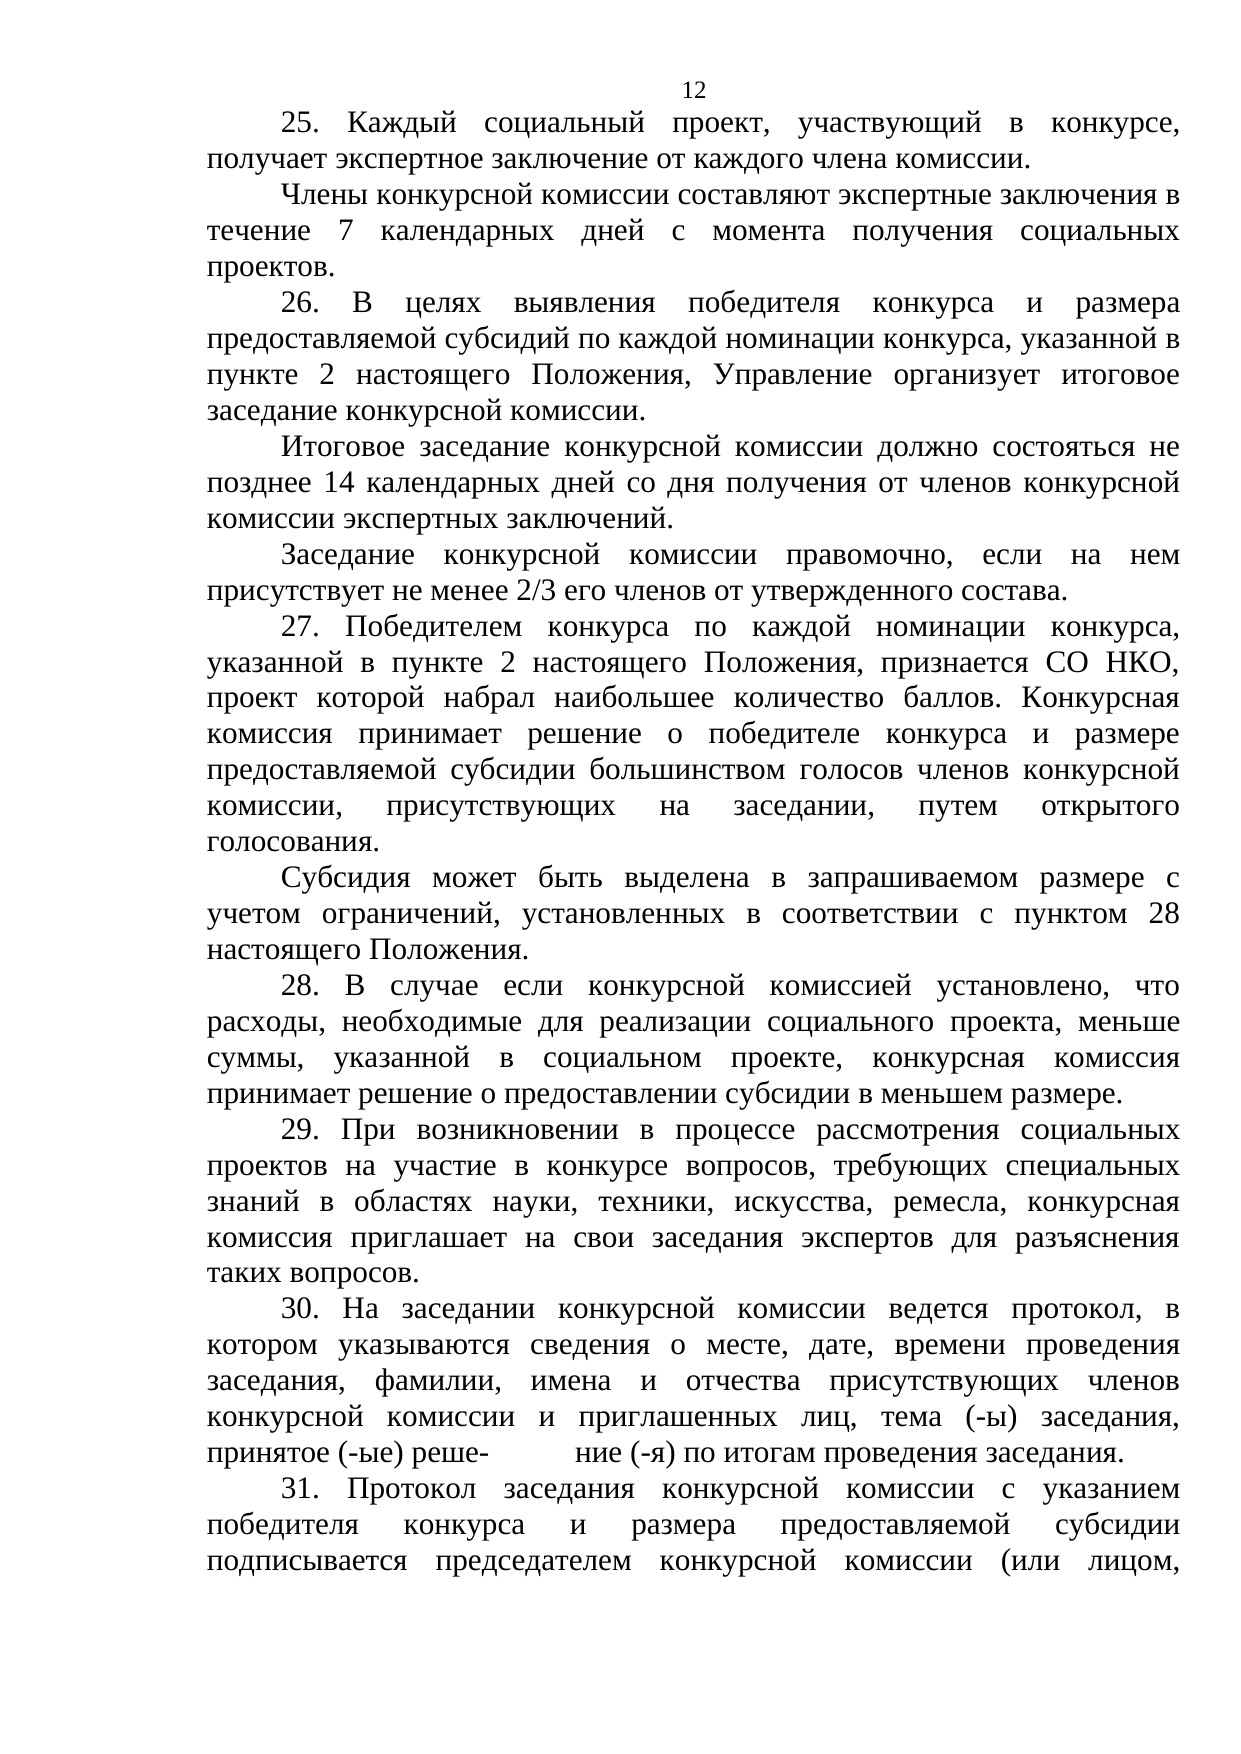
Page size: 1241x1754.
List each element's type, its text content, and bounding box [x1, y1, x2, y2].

text Члены конкурсной комиссии составляют экспертные заключения в течение 7 календарных дней с момента получения социальных проектов. [207, 176, 1181, 283]
text 28. В случае если конкурсной комиссией установлено, что расходы, необходимые для реализации социального проекта, меньше суммы, указанной в социальном проекте, конкурсная комиссия принимает решение о предоставлении субсидии в меньшем размере. [207, 966, 1181, 1110]
text 26. В целях выявления победителя конкурса и размера предоставляемой субсидий по каждой номинации конкурса, указанной в пункте 2 настоящего Положения, Управление организует итоговое заседание конкурсной комиссии. [207, 283, 1181, 427]
text 25. Каждый социальный проект, участвующий в конкурсе, получает экспертное заключение от каждого члена комиссии. [207, 104, 1181, 176]
text Субсидия может быть выделена в запрашиваемом размере с учетом ограничений, установленных в соответствии с пунктом 28 настоящего Положения. [207, 858, 1181, 966]
text Заседание конкурсной комиссии правомочно, если на нем присутствует не менее 2/3 его членов от утвержденного состава. [207, 535, 1181, 607]
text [207, 1469, 1181, 1577]
text 29. При возникновении в процессе рассмотрения социальных проектов на участие в конкурсе вопросов, требующих специальных знаний в областях науки, техники, искусства, ремесла, конкурсная комиссия приглашает на свои заседания экспертов для разъяснения таких вопросов. [207, 1110, 1181, 1290]
text 30. На заседании конкурсной комиссии ведется протокол, в котором указываются сведения о месте, дате, времени проведения заседания, фамилии, имена и отчества присутствующих членов конкурсной комиссии и приглашенных лиц, тема (-ы) заседания, принятое (-ые) реше- ние (-я) по итогам проведения заседания. [207, 1290, 1181, 1469]
text 27. Победителем конкурса по каждой номинации конкурса, указанной в пункте 2 настоящего Положения, признается СО НКО, проект которой набрал наибольшее количество баллов. Конкурсная комиссия принимает решение о победителе конкурса и размере предоставляемой субсидии большинством голосов членов конкурсной комиссии, присутствующих на заседании, путем открытого голосования. [207, 607, 1181, 858]
text Итоговое заседание конкурсной комиссии должно состояться не позднее 14 календарных дней со дня получения от членов конкурсной комиссии экспертных заключений. [207, 427, 1181, 535]
